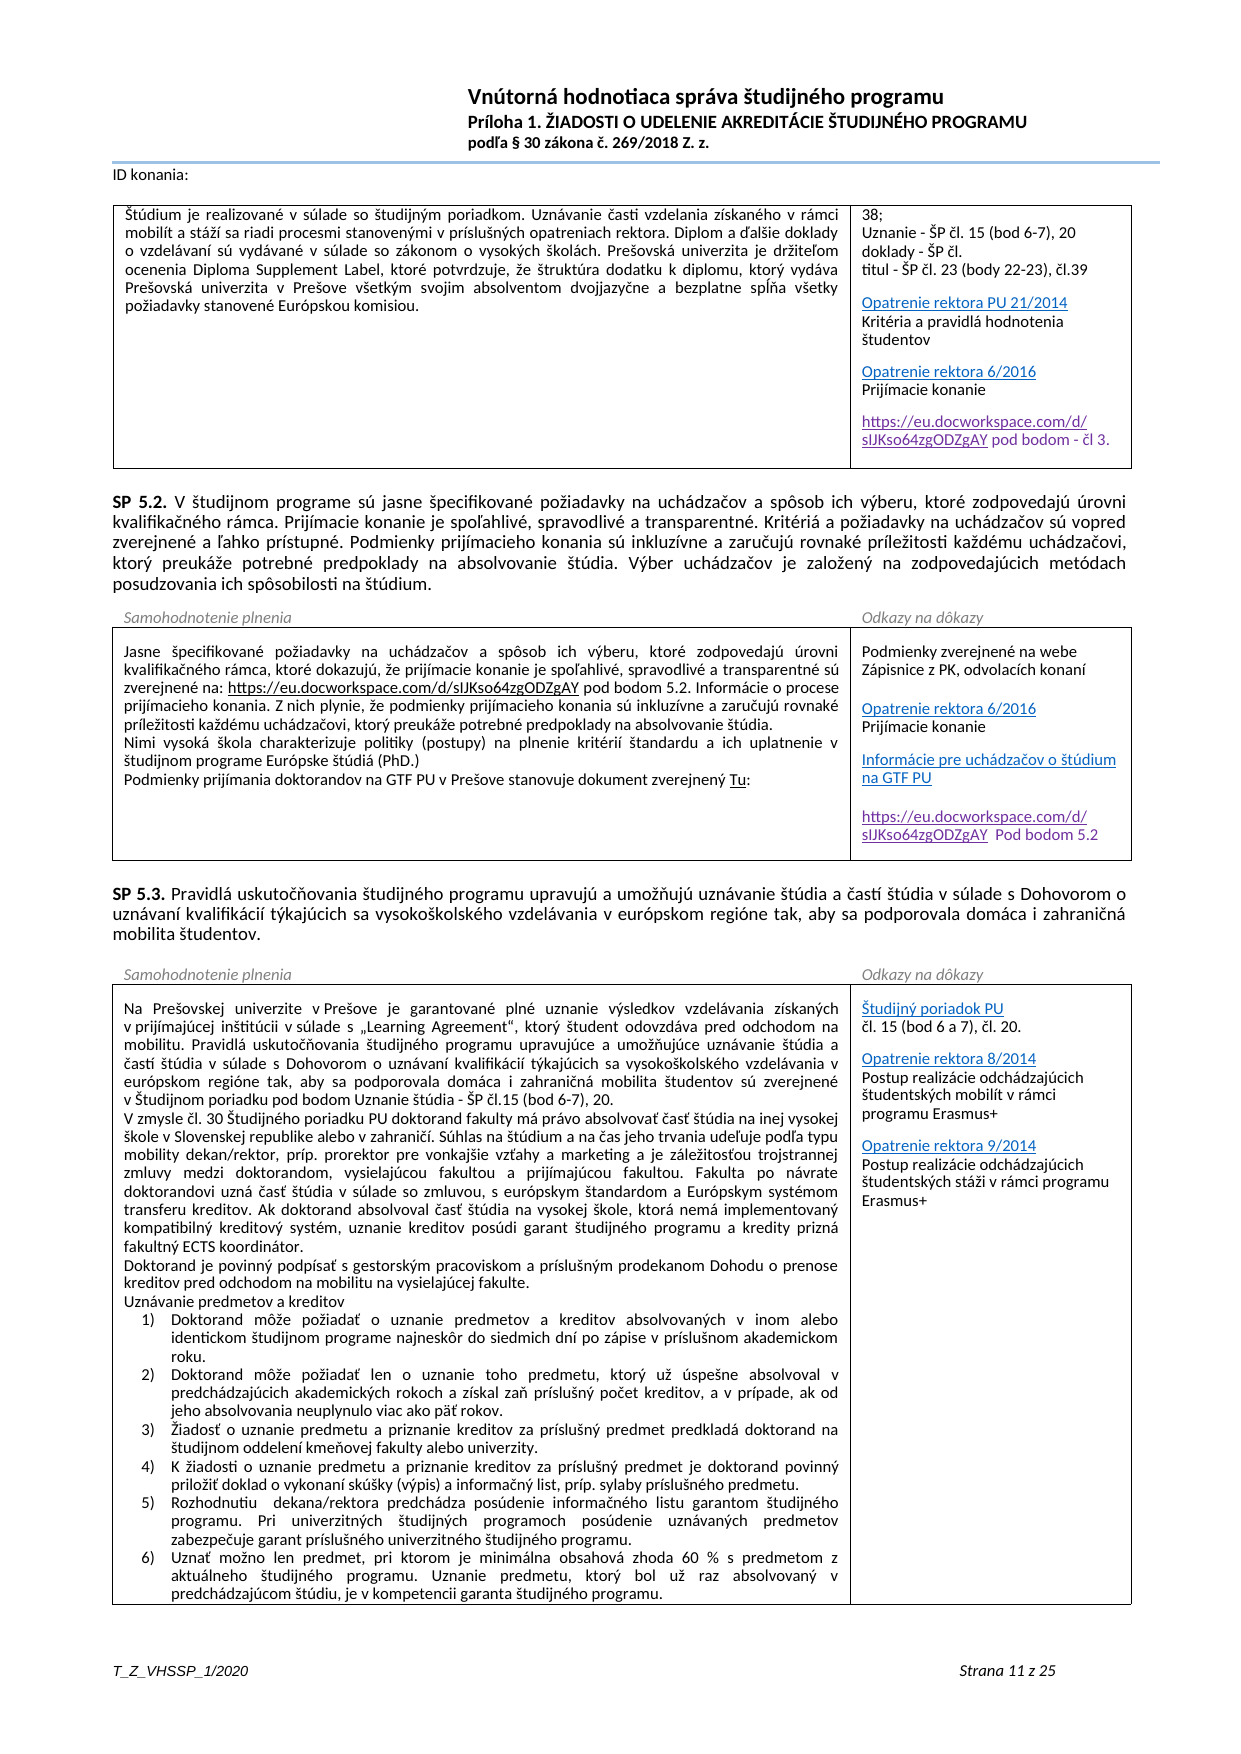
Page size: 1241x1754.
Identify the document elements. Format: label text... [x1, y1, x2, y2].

table_header Samohodnotenie plnenia [113, 609, 850, 627]
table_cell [114, 206, 850, 468]
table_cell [851, 206, 1131, 468]
table_cell Podmienky zverejnené na webe Zápisnice z PK, odvolacích konaní Opatrenie rektora 6/2016 Prijímacie konanie Informácie pre uchádzačov o štúdium na GTF PU https://eu.docworkspace.com/d/sIJKso64zgODZgAY Pod bodom 5.2 [851, 628, 1131, 860]
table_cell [113, 985, 850, 1604]
table_header Odkazy na dôkazy [850, 609, 1131, 627]
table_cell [851, 985, 1131, 1604]
table_header Samohodnotenie plnenia [113, 966, 850, 984]
table_header Odkazy na dôkazy [850, 966, 1131, 984]
text SP 5.2. V študijnom programe sú jasne špecifikované požiadavky na uchádzačov a spôsob ich výberu, ktoré zodpovedajú úrovni kvalifikačného rámca. Prijímacie konanie je spoľahlivé, spravodlivé a transparentné. Kritériá a požiadavky na uchádzačov sú vopred zverejnené a ľahko prístupné. Podmienky prijímacieho konania sú inkluzívne a zaručujú rovnaké príležitosti každému uchádzačovi, ktorý preukáže potrebné predpoklady na absolvovanie štúdia. Výber uchádzačov je založený na zodpovedajúcich metódach posudzovania ich spôsobilosti na štúdium. [112, 492, 1128, 595]
text SP 5.3. Pravidlá uskutočňovania študijného programu upravujú a umožňujú uznávanie štúdia a častí štúdia v súlade s Dohovorom o uznávaní kvalifikácií týkajúcich sa vysokoškolského vzdelávania v európskom regióne tak, aby sa podporovala domáca i zahraničná mobilita študentov. [112, 883, 1128, 945]
table_cell Jasne špecifikované požiadavky na uchádzačov a spôsob ich výberu, ktoré zodpovedajú úrovni kvalifikačného rámca, ktoré dokazujú, že prijímacie konanie je spoľahlivé, spravodlivé a transparentné sú zverejnené na: https://eu.docworkspace.com/d/sIJKso64zgODZgAY pod bodom 5.2. Informácie o procese prijímacieho konania. Z nich plynie, že podmienky prijímacieho konania sú inkluzívne a zaručujú rovnaké príležitosti každému uchádzačovi, ktorý preukáže potrebné predpoklady na absolvovanie štúdia. Nimi vysoká škola charakterizuje politiky (postupy) na plnenie kritérií štandardu a ich uplatnenie v študijnom programe Európske štúdiá (PhD.) Podmienky prijímania doktorandov na GTF PU v Prešove stanovuje dokument zverejnený Tu: [113, 628, 850, 860]
